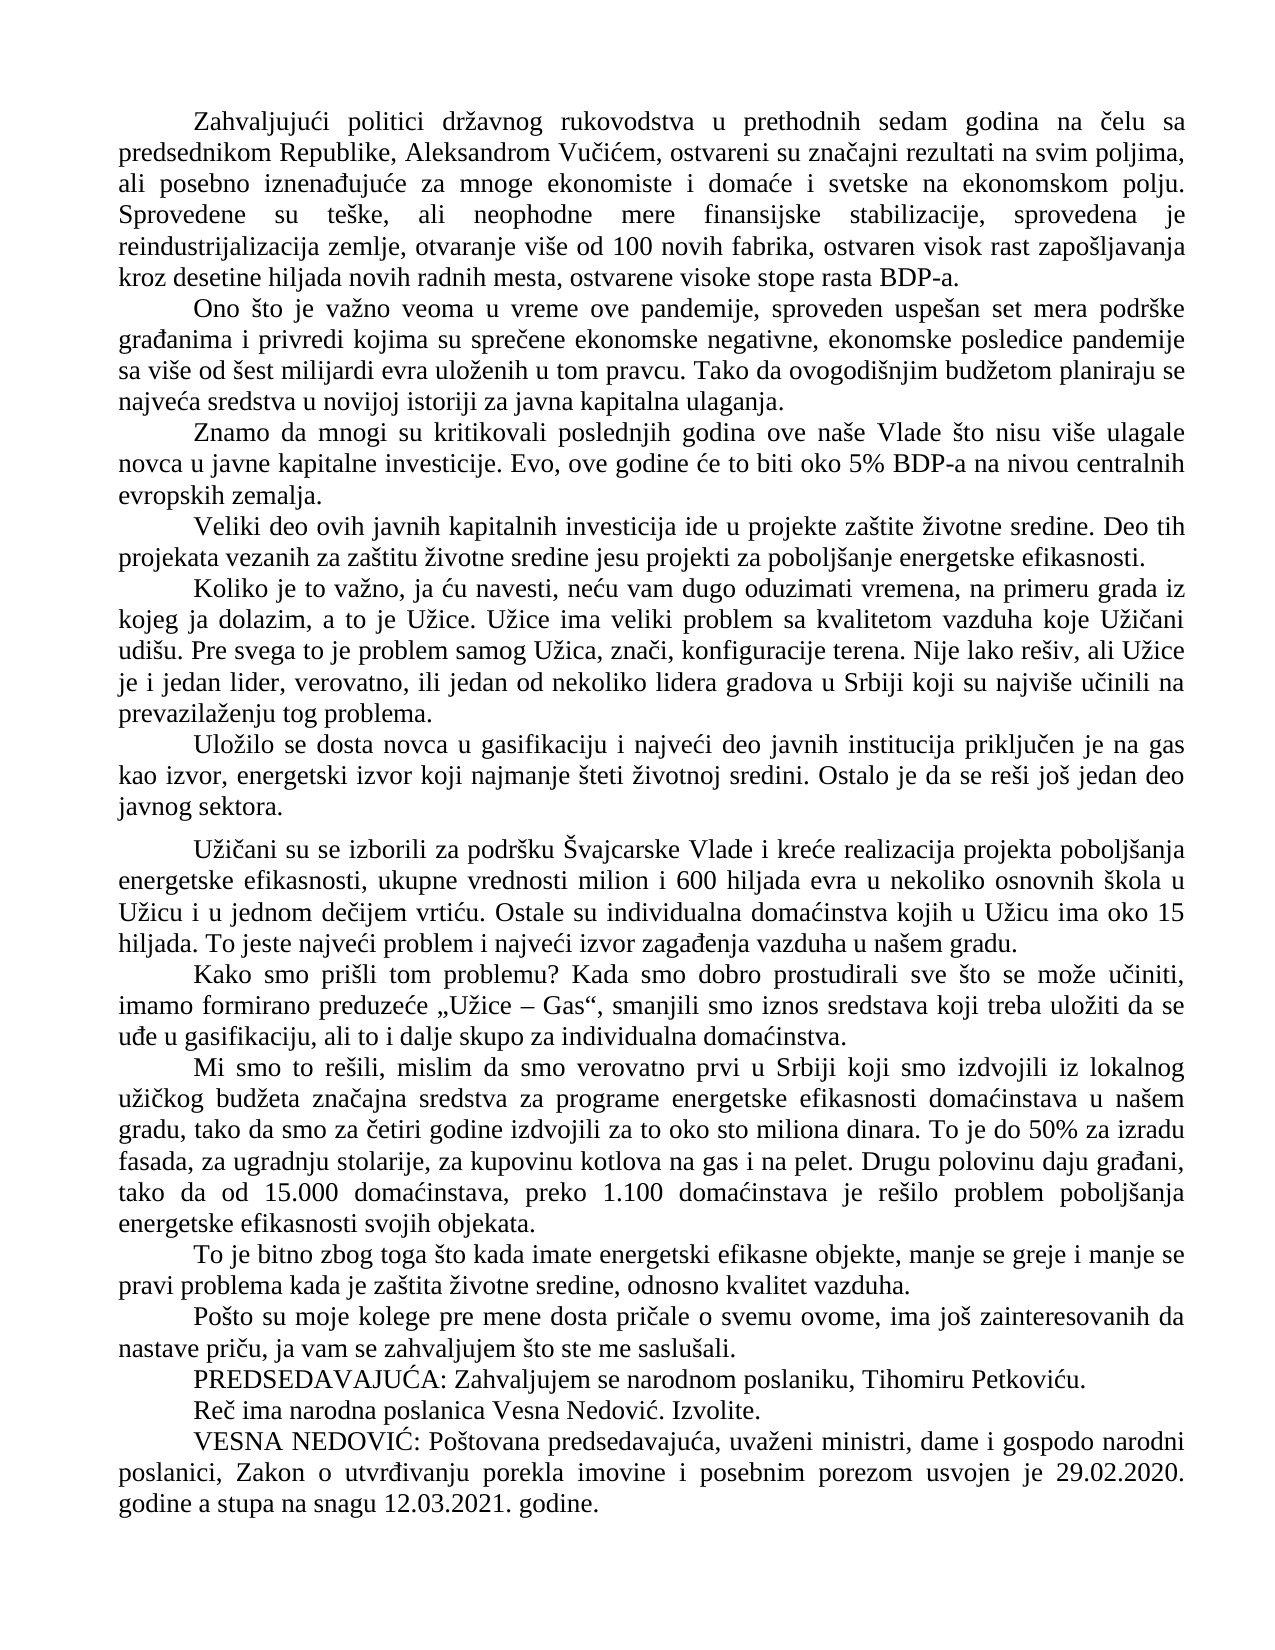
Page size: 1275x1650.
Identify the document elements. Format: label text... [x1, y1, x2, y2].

text To je bitno zbog toga što kada imate energetski efikasne objekte, manje se greje i manje se pravi problema kada je zaštita životne sredine, odnosno kvalitet vazduha. [118, 1238, 1186, 1301]
text Reč ima narodna poslanica Vesna Nedović. Izvolite. [118, 1394, 1186, 1425]
text Kako smo prišli tom problemu? Kada smo dobro prostudirali sve što se može učiniti, imamo formirano preduzeće „Užice – Gas“, smanjili smo iznos sredstava koji treba uložiti da se uđe u gasifikaciju, ali to i dalje skupo za individualna domaćinstva. [118, 958, 1186, 1051]
text PREDSEDAVAJUĆA: Zahvaljujem se narodnom poslaniku, Tihomiru Petkoviću. [118, 1363, 1186, 1394]
text Znamo da mnogi su kritikovali poslednjih godina ove naše Vlade što nisu više ulagale novca u javne kapitalne investicije. Evo, ove godine će to biti oko 5% BDP-a na nivou centralnih evropskih zemalja. [118, 416, 1186, 510]
text Zahvaljujući politici državnog rukovodstva u prethodnih sedam godina na čelu sa predsednikom Republike, Aleksandrom Vučićem, ostvareni su značajni rezultati na svim poljima, ali posebno iznenađujuće za mnoge ekonomiste i domaće i svetske na ekonomskom polju. Sprovedene su teške, ali neophodne mere finansijske stabilizacije, sprovedena je reindustrijalizacija zemlje, otvaranje više od 100 novih fabrika, ostvaren visok rast zapošljavanja kroz desetine hiljada novih radnih mesta, ostvarene visoke stope rasta BDP-a. [118, 105, 1186, 292]
text Pošto su moje kolege pre mene dosta pričale o svemu ovome, ima još zainteresovanih da nastave priču, ja vam se zahvaljujem što ste me saslušali. [118, 1301, 1186, 1363]
text VESNA NEDOVIĆ: Poštovana predsedavajuća, uvaženi ministri, dame i gospodo narodni poslanici, Zakon o utvrđivanju porekla imovine i posebnim porezom usvojen je 29.02.2020. godine a stupa na snagu 12.03.2021. godine. [118, 1425, 1186, 1518]
text Mi smo to rešili, mislim da smo verovatno prvi u Srbiji koji smo izdvojili iz lokalnog užičkog budžeta značajna sredstva za programe energetske efikasnosti domaćinstava u našem gradu, tako da smo za četiri godine izdvojili za to oko sto miliona dinara. To je do 50% za izradu fasada, za ugradnju stolarije, za kupovinu kotlova na gas i na pelet. Drugu polovinu daju građani, tako da od 15.000 domaćinstava, preko 1.100 domaćinstava je rešilo problem poboljšanja energetske efikasnosti svojih objekata. [118, 1051, 1186, 1238]
text Veliki deo ovih javnih kapitalnih investicija ide u projekte zaštite životne sredine. Deo tih projekata vezanih za zaštitu životne sredine jesu projekti za poboljšanje energetske efikasnosti. [118, 510, 1186, 572]
text Užičani su se izborili za podršku Švajcarske Vlade i kreće realizacija projekta poboljšanja energetske efikasnosti, ukupne vrednosti milion i 600 hiljada evra u nekoliko osnovnih škola u Užicu i u jednom dečijem vrtiću. Ostale su individualna domaćinstva kojih u Užicu ima oko 15 hiljada. To jeste najveći problem i najveći izvor zagađenja vazduha u našem gradu. [118, 833, 1186, 958]
text Koliko je to važno, ja ću navesti, neću vam dugo oduzimati vremena, na primeru grada iz kojeg ja dolazim, a to je Užice. Užice ima veliki problem sa kvalitetom vazduha koje Užičani udišu. Pre svega to je problem samog Užica, znači, konfiguracije terena. Nije lako rešiv, ali Užice je i jedan lider, verovatno, ili jedan od nekoliko lidera gradova u Srbiji koji su najviše učinili na prevazilaženju tog problema. [118, 572, 1186, 728]
text Uložilo se dosta novca u gasifikaciju i najveći deo javnih institucija priključen je na gas kao izvor, energetski izvor koji najmanje šteti životnoj sredini. Ostalo je da se reši još jedan deo javnog sektora. [118, 728, 1186, 821]
text Ono što je važno veoma u vreme ove pandemije, sproveden uspešan set mera podrške građanima i privredi kojima su sprečene ekonomske negativne, ekonomske posledice pandemije sa više od šest milijardi evra uloženih u tom pravcu. Tako da ovogodišnjim budžetom planiraju se najveća sredstva u novijoj istoriji za javna kapitalna ulaganja. [118, 292, 1186, 416]
